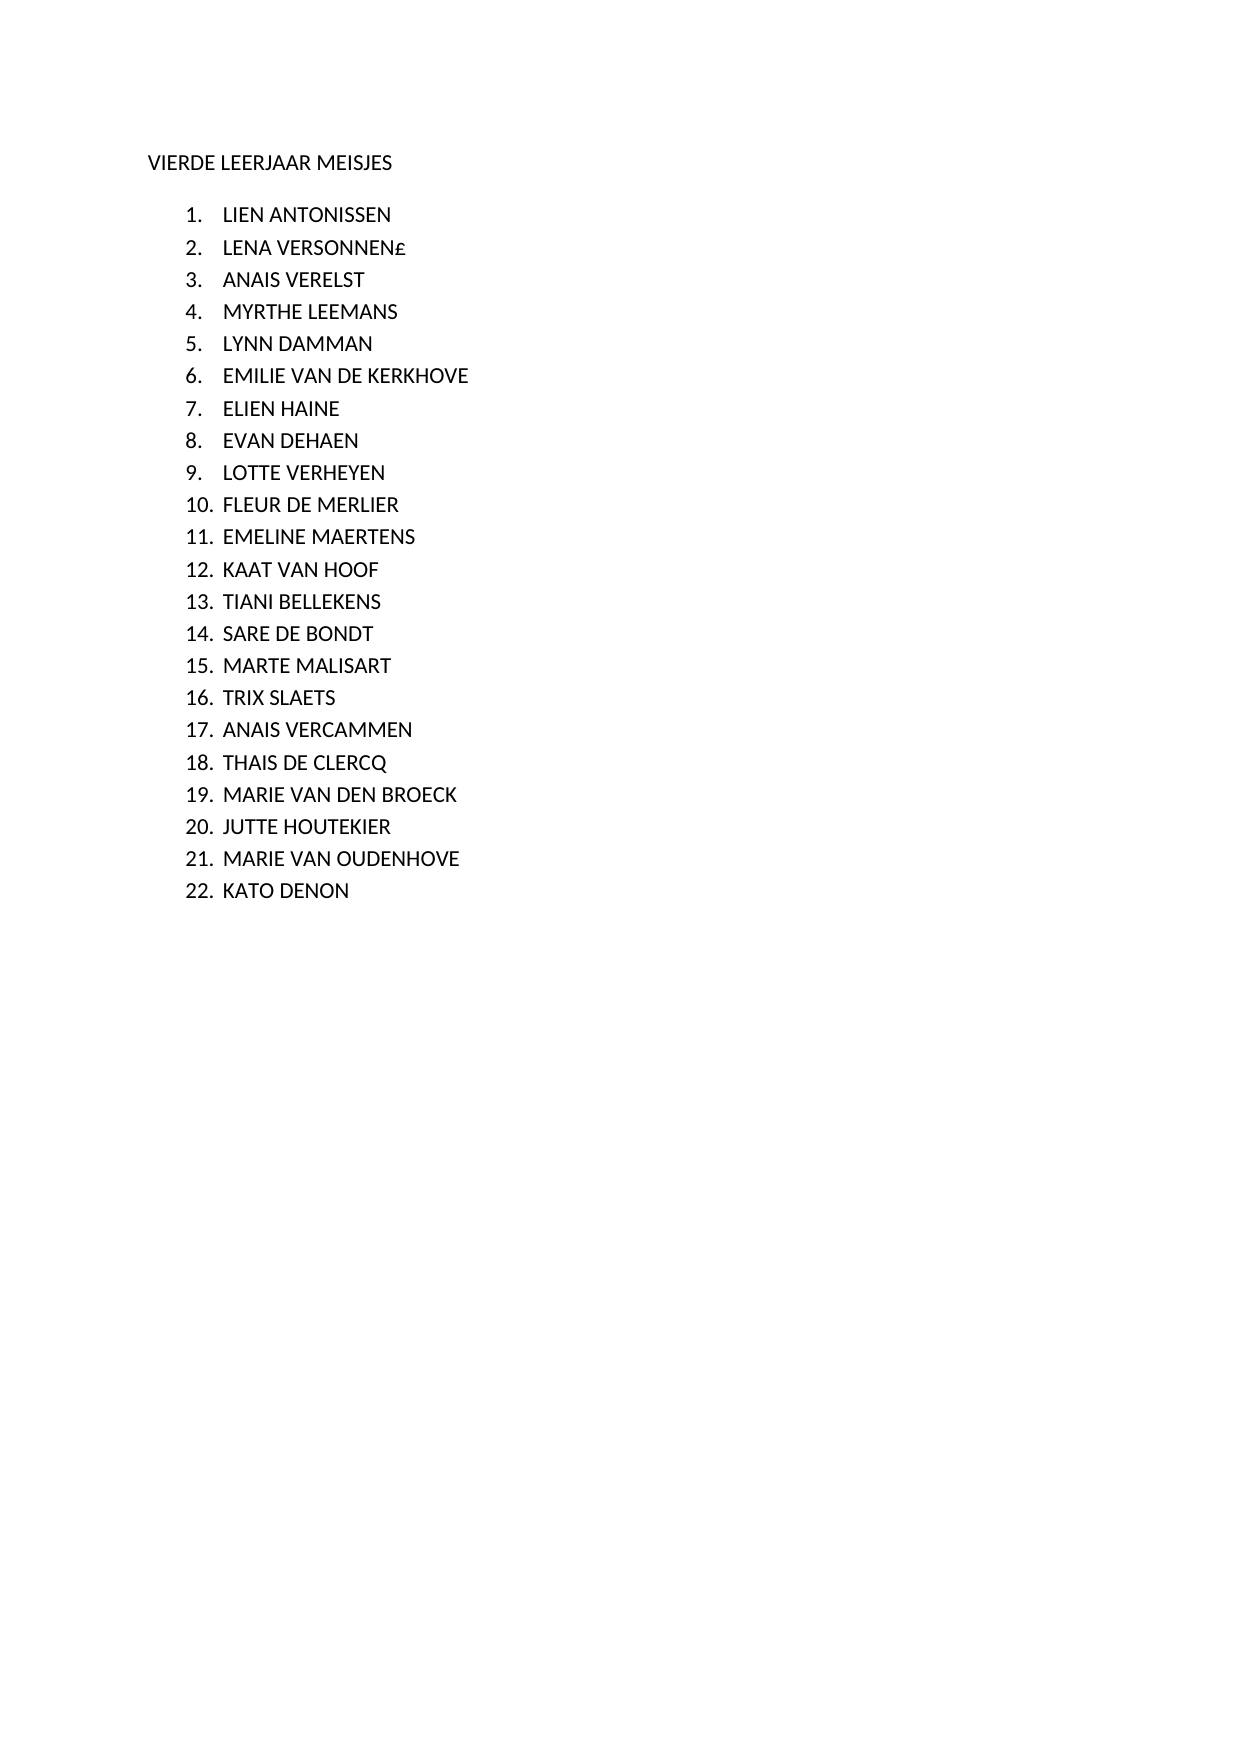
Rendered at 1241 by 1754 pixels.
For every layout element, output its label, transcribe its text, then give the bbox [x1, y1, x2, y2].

list FLEUR DE MERLIER [185, 490, 1093, 518]
list MYRTHE LEEMANS [185, 297, 1093, 325]
list MARIE VAN OUDENHOVE [185, 844, 1093, 872]
list THAIS DE CLERCQ [185, 748, 1093, 776]
list TRIX SLAETS [185, 683, 1093, 711]
list KATO DENON [185, 877, 1093, 904]
list EVAN DEHAEN [185, 426, 1093, 454]
list LYNN DAMMAN [185, 329, 1093, 357]
list JUTTE HOUTEKIER [185, 812, 1093, 840]
list MARIE VAN DEN BROECK [185, 780, 1093, 808]
list SARE DE BONDT [185, 619, 1093, 647]
list TIANI BELLEKENS [185, 587, 1093, 615]
list MARTE MALISART [185, 651, 1093, 679]
list ELIEN HAINE [185, 394, 1093, 422]
list ANAIS VERCAMMEN [185, 716, 1093, 744]
list KAAT VAN HOOF [185, 555, 1093, 583]
list LENA VERSONNEN£ [185, 233, 1093, 261]
list LIEN ANTONISSEN [185, 201, 1093, 229]
list EMELINE MAERTENS [185, 522, 1093, 551]
text VIERDE LEERJAAR MEISJES [148, 148, 1093, 176]
list LOTTE VERHEYEN [185, 458, 1093, 486]
list EMILIE VAN DE KERKHOVE [185, 362, 1093, 389]
list ANAIS VERELST [185, 265, 1093, 293]
